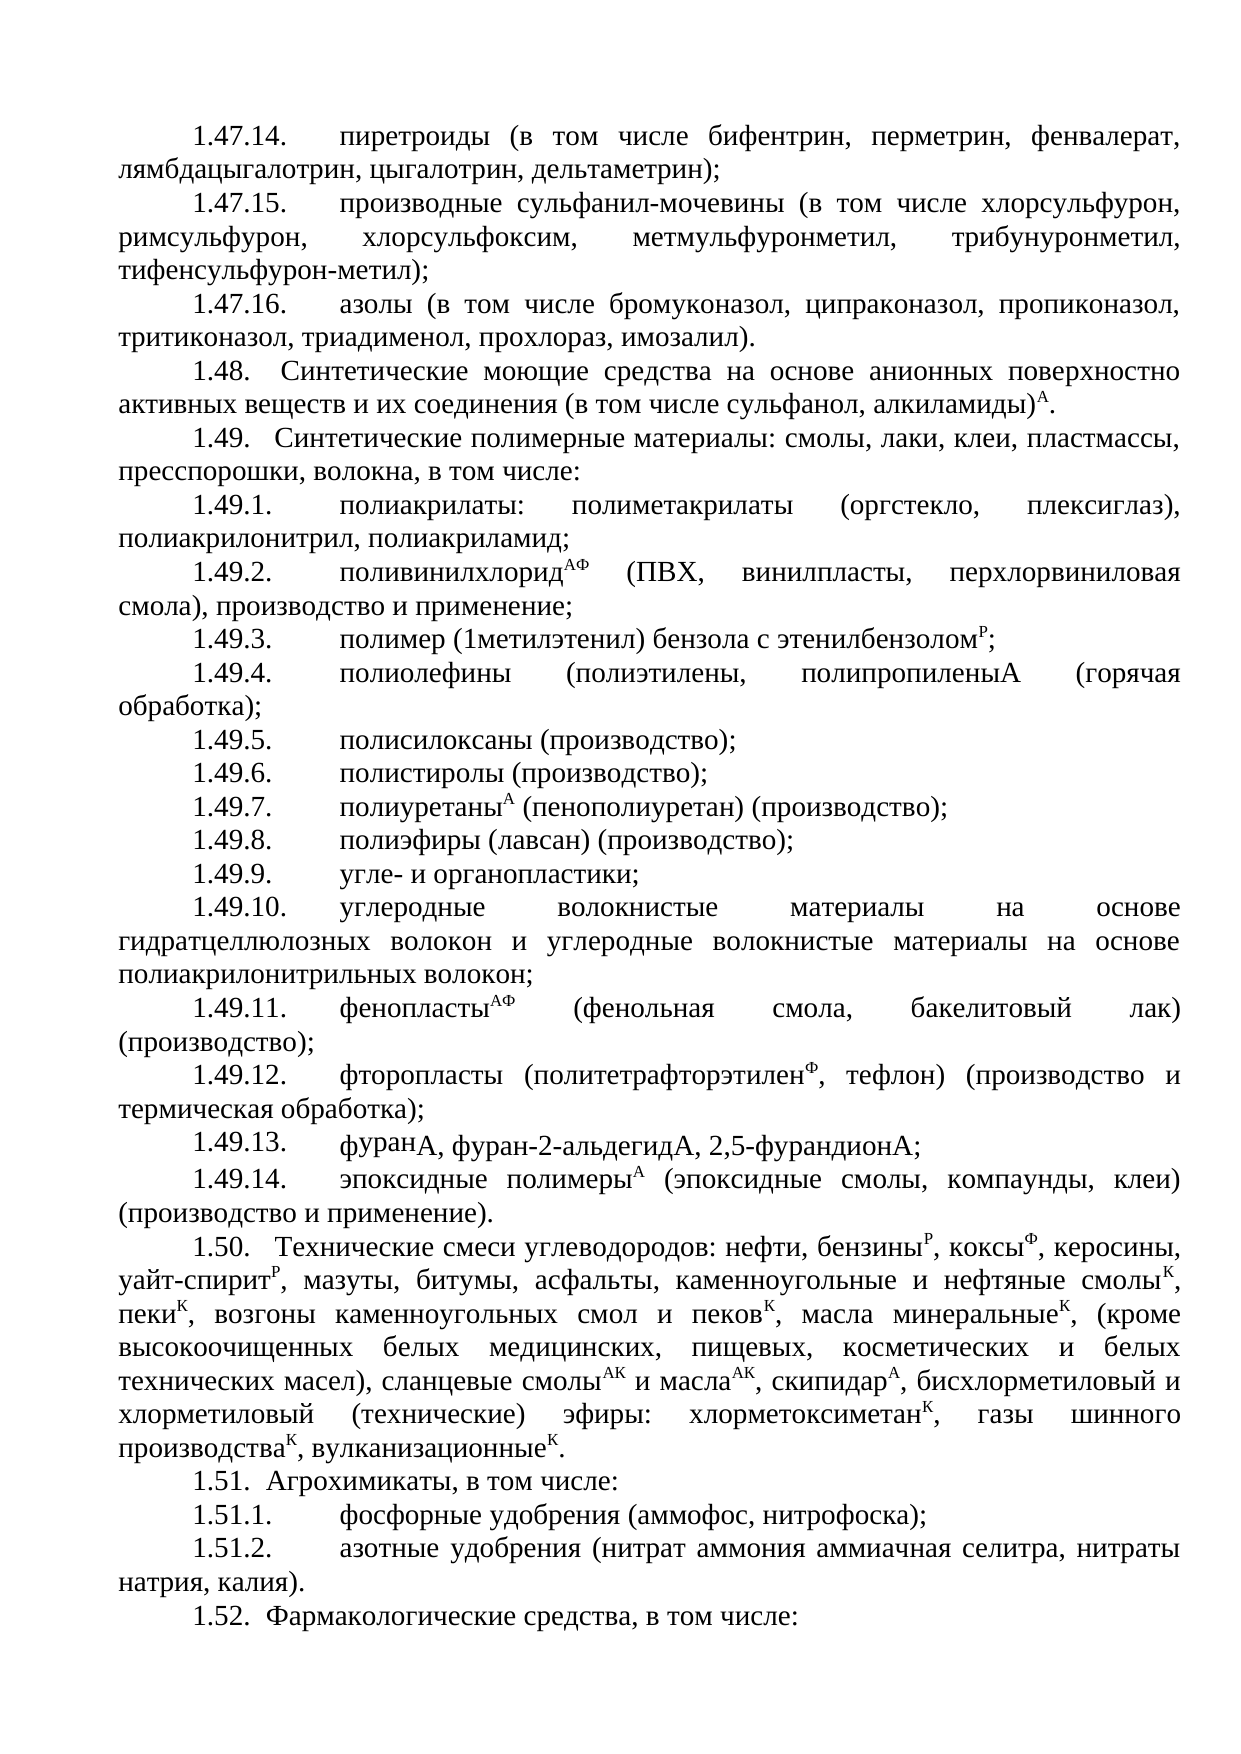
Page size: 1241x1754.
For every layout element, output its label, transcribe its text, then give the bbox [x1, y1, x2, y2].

list фенопластыАФ (фенольная смола, бакелитовый лак) (производство); [118, 990, 1181, 1057]
list поливинилхлоридАФ (ПВХ, винилпласты, перхлорвиниловая смола), производство и применение; [118, 554, 1181, 621]
list угле- и органопластики; [118, 856, 1181, 889]
list полиолефины (полиэтилены, полипропиленыА (горячая обработка); [118, 655, 1181, 722]
list углеродные волокнистые материалы на основе гидратцеллюлозных волокон и углеродные волокнистые материалы на основе полиакрилонитрильных волокон; [118, 889, 1181, 990]
list фторопласты (политетрафторэтиленФ, тефлон) (производство и термическая обработка); [118, 1057, 1181, 1124]
list Синтетические моющие средства на основе анионных поверхностно активных веществ и их соединения (в том числе сульфанол, алкиламиды)А. [118, 353, 1181, 420]
list полимер (1метилэтенил) бензола с этенилбензоломР; [118, 621, 1181, 655]
list Синтетические полимерные материалы: смолы, лаки, клеи, пластмассы, пресспорошки, волокна, в том числе: [118, 420, 1181, 487]
list полиэфиры (лавсан) (производство); [118, 822, 1181, 856]
list полистиролы (производство); [118, 755, 1181, 789]
list полиуретаныА (пенополиуретан) (производство); [118, 789, 1181, 822]
list Технические смеси углеводородов: нефти, бензиныР, коксыФ, керосины, уайт-спиритР, мазуты, битумы, асфальты, каменноугольные и нефтяные смолыК, пекиК, возгоны каменноугольных смол и пековК, масла минеральныеК, (кроме высокоочищенных белых медицинских, пищевых, косметических и белых технических масел), сланцевые смолыАК и маслаАК, скипидарА, бисхлорметиловый и хлорметиловый (технические) эфиры: хлорметоксиметанК, газы шинного производстваК, вулканизационныеК. [118, 1229, 1181, 1463]
list азолы (в том числе бромуконазол, ципраконазол, пропиконазол, тритиконазол, триадименол, прохлораз, имозалил). [118, 286, 1181, 353]
list полисилоксаны (производство); [118, 722, 1181, 755]
list производные сульфанил-мочевины (в том числе хлорсульфурон, римсульфурон, хлорсульфоксим, метмульфуронметил, трибунуронметил, тифенсульфурон-метил); [118, 185, 1181, 286]
list эпоксидные полимерыА (эпоксидные смолы, компаунды, клеи) (производство и применение). [118, 1162, 1181, 1229]
list пиретроиды (в том числе бифентрин, перметрин, фенвалерат, лямбдацыгалотрин, цыгалотрин, дельтаметрин); [118, 118, 1181, 185]
list Агрохимикаты, в том числе: [118, 1463, 1181, 1497]
list Фармакологические средства, в том числе: [118, 1598, 1181, 1631]
list фуранА, фуран-2-альдегидА, 2,5-фурандионА; [118, 1124, 1181, 1162]
list азотные удобрения (нитрат аммония аммиачная селитра, нитраты натрия, калия). [118, 1531, 1181, 1598]
list полиакрилаты: полиметакрилаты (оргстекло, плексиглаз), полиакрилонитрил, полиакриламид; [118, 487, 1181, 554]
list фосфорные удобрения (аммофос, нитрофоска); [118, 1497, 1181, 1531]
